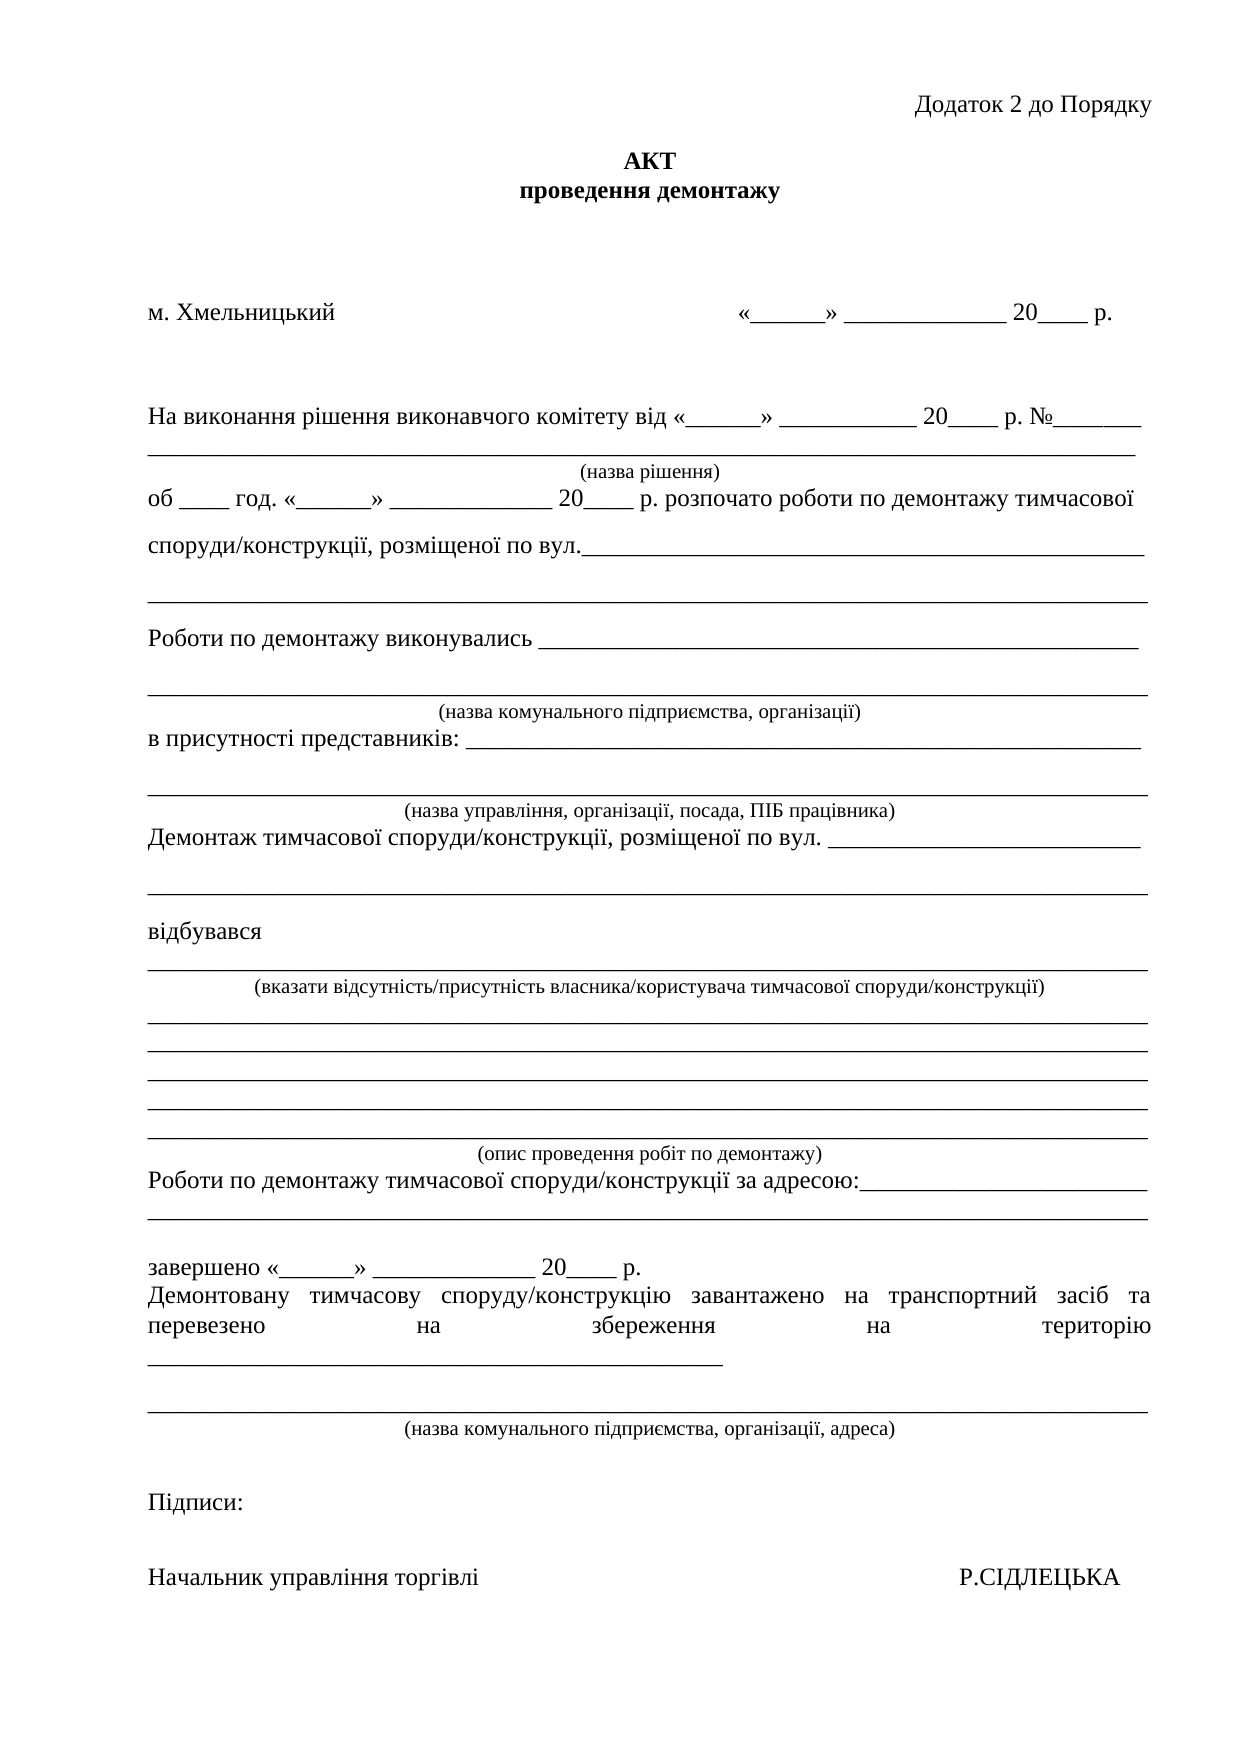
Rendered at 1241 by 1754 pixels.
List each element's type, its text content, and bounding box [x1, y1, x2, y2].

text (назва комунального підприємства, організації) [148, 699, 1152, 723]
text На виконання рішення виконавчого комітету від «______» ___________ 20____ р. №_______ [148, 401, 1152, 430]
text (назва рішення) [148, 459, 1152, 483]
text (опис проведення робіт по демонтажу) [148, 1141, 1152, 1165]
text ________________________________________________________________________________ [148, 770, 1152, 798]
text Роботи по демонтажу тимчасової споруди/конструкції за адресою:_______________________ [148, 1165, 1152, 1194]
text об ____ год. «______» _____________ 20____ р. розпочато роботи по демонтажу тимчасової [148, 483, 1152, 512]
text Роботи по демонтажу виконувались ________________________________________________ [148, 623, 1152, 652]
text (назва управління, організації, посада, ПІБ працівника) [148, 798, 1152, 822]
text (вказати відсутність/присутність власника/користувача тимчасової споруди/конструкції) [148, 973, 1152, 998]
text Підписи: [148, 1487, 1152, 1516]
text _______________________________________________________________________________ [148, 430, 1152, 459]
text відбувався ________________________________________________________________________________ [148, 916, 1152, 973]
text Начальник управління торгівлі Р.СІДЛЕЦЬКА [148, 1562, 1152, 1591]
text Демонтовану тимчасову споруду/конструкцію завантажено на транспортний засіб та перевезено на збереження на територію ______________________________________________ [148, 1280, 1152, 1369]
text Додаток 2 до Порядку [148, 89, 1152, 117]
text ________________________________________________________________________________ [148, 670, 1152, 699]
text ________________________________________________________________________________________________________________________________________________________________________________________________________________________________________________________________________________________________________________________________________________________________________________________________________________ [148, 998, 1152, 1141]
text АКТ [148, 146, 1152, 175]
text Демонтаж тимчасової споруди/конструкції, розміщеної по вул. _________________________ [148, 822, 1152, 851]
text споруди/конструкції, розміщеної по вул._____________________________________________ [148, 530, 1152, 558]
text ________________________________________________________________________________ [148, 577, 1152, 605]
text м. Хмельницький «______» _____________ 20____ р. [148, 297, 1152, 326]
text ________________________________________________________________________________ [148, 1194, 1152, 1223]
text проведення демонтажу [148, 175, 1152, 204]
text ________________________________________________________________________________ [148, 869, 1152, 898]
text ________________________________________________________________________________ [148, 1387, 1152, 1416]
text завершено «______» _____________ 20____ р. [148, 1252, 1152, 1280]
text (назва комунального підприємства, організації, адреса) [148, 1416, 1152, 1440]
text в присутності представників: ______________________________________________________ [148, 723, 1152, 752]
